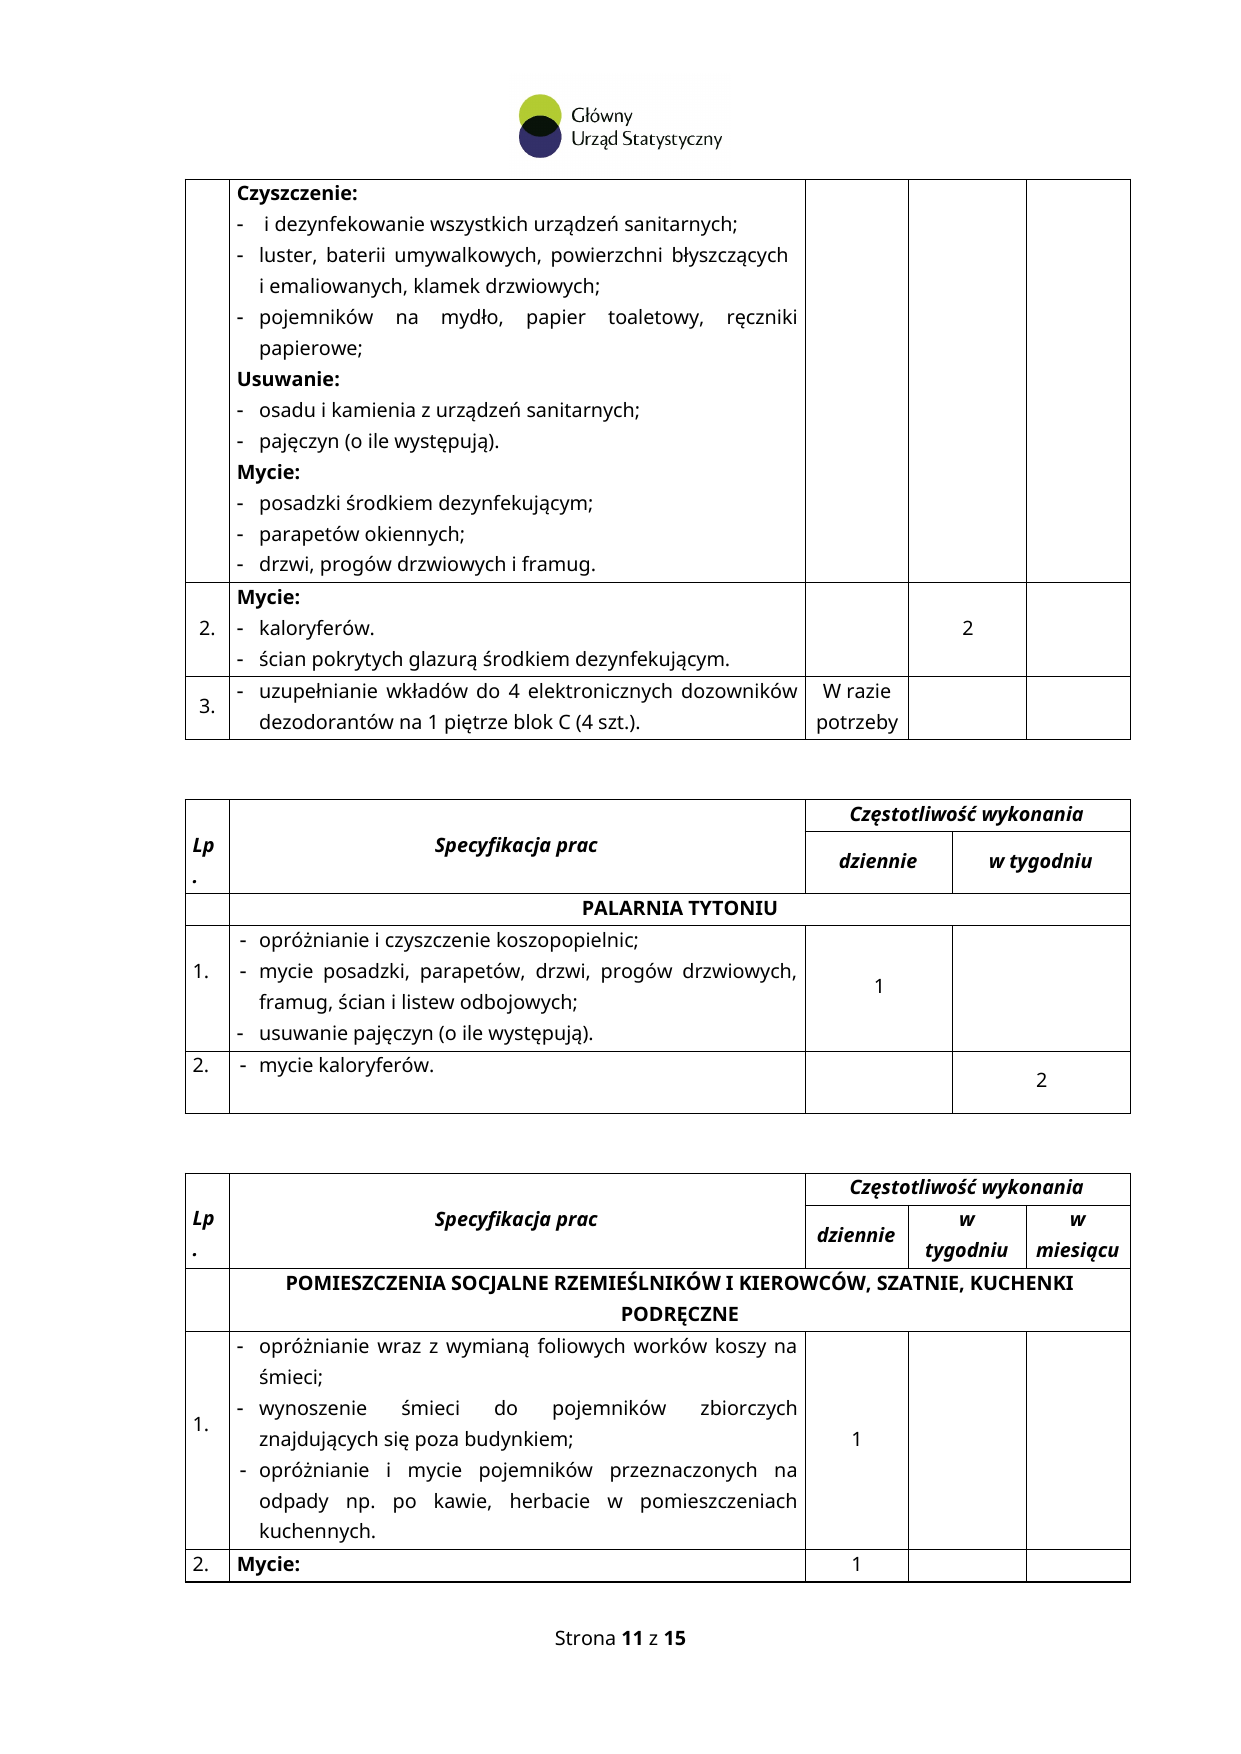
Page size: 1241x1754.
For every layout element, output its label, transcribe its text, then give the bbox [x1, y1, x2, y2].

picture [509, 73, 732, 179]
table_cell 3. [186, 677, 229, 739]
table_cell Mycie: kaloryferów. ścian pokrytych glazurą środkiem dezynfekującym. [230, 583, 805, 676]
table_cell w miesiącu [1027, 1206, 1130, 1268]
table_cell [1027, 677, 1130, 739]
table_cell [186, 1550, 229, 1581]
table_cell PALARNIA TYTONIU [230, 894, 1130, 925]
table_cell 2 [953, 1052, 1130, 1113]
table_cell [1027, 583, 1130, 676]
table_cell [909, 180, 1026, 582]
table_cell [186, 926, 229, 1051]
table_header Częstotliwość wykonania [806, 800, 1130, 831]
table_cell W razie potrzeby [806, 677, 908, 739]
table_cell 1 [806, 1332, 908, 1549]
table_header Specyfikacja prac [230, 800, 805, 893]
table_cell [806, 1052, 952, 1113]
table_cell 1. [186, 180, 229, 582]
table_cell 1 [806, 926, 952, 1051]
table_cell mycie kaloryferów. [230, 1052, 805, 1113]
table_cell [186, 894, 229, 925]
table_header Częstotliwość wykonania [806, 1174, 1130, 1205]
table_cell 2 [909, 583, 1026, 676]
table_cell [1027, 180, 1130, 582]
table_header Lp. [186, 1174, 229, 1268]
table_cell [1027, 1332, 1130, 1549]
table_cell 2. [186, 583, 229, 676]
table_cell 1 [806, 180, 908, 582]
table_cell dziennie [806, 832, 952, 893]
table_cell opróżnianie i czyszczenie koszopopielnic; mycie posadzki, parapetów, drzwi, progów drzwiowych, framug, ścian i listew odbojowych; usuwanie pajęczyn (o ile występują). [230, 926, 805, 1051]
table_cell uzupełnianie wkładów do 4 elektronicznych dozowników dezodorantów na 1 piętrze blok C (4 szt.). [230, 677, 805, 739]
table_cell [806, 583, 908, 676]
table_cell opróżnianie wraz z wymianą foliowych worków koszy na śmieci; wynoszenie śmieci do pojemników zbiorczych znajdujących się poza budynkiem; opróżnianie i mycie pojemników przeznaczonych na odpady np. po kawie, herbacie w pomieszczeniach kuchennych. [230, 1332, 805, 1549]
table_cell [186, 1052, 229, 1113]
table_cell w tygodniu [909, 1206, 1026, 1268]
table_cell 1 [806, 1550, 908, 1581]
table_cell Mycie: posadzek z PCV, lastriko, gresu i granitu z użyciem środka dezynfekującego; blatów stołów, parapetów. [230, 1550, 805, 1581]
table_cell [909, 1550, 1026, 1581]
table_cell dziennie [806, 1206, 908, 1268]
table_cell [186, 1332, 229, 1549]
table_cell POMIESZCZENIA SOCJALNE RZEMIEŚLNIKÓW I KIEROWCÓW, SZATNIE, KUCHENKI PODRĘCZNE [230, 1269, 1130, 1331]
table_cell [909, 677, 1026, 739]
table_cell [909, 1332, 1026, 1549]
table_cell [1027, 1550, 1130, 1581]
table_cell [186, 1269, 229, 1331]
table_cell w tygodniu [953, 832, 1130, 893]
table_cell [953, 926, 1130, 1051]
table_header Lp. [186, 800, 229, 893]
table_header Specyfikacja prac [230, 1174, 805, 1268]
